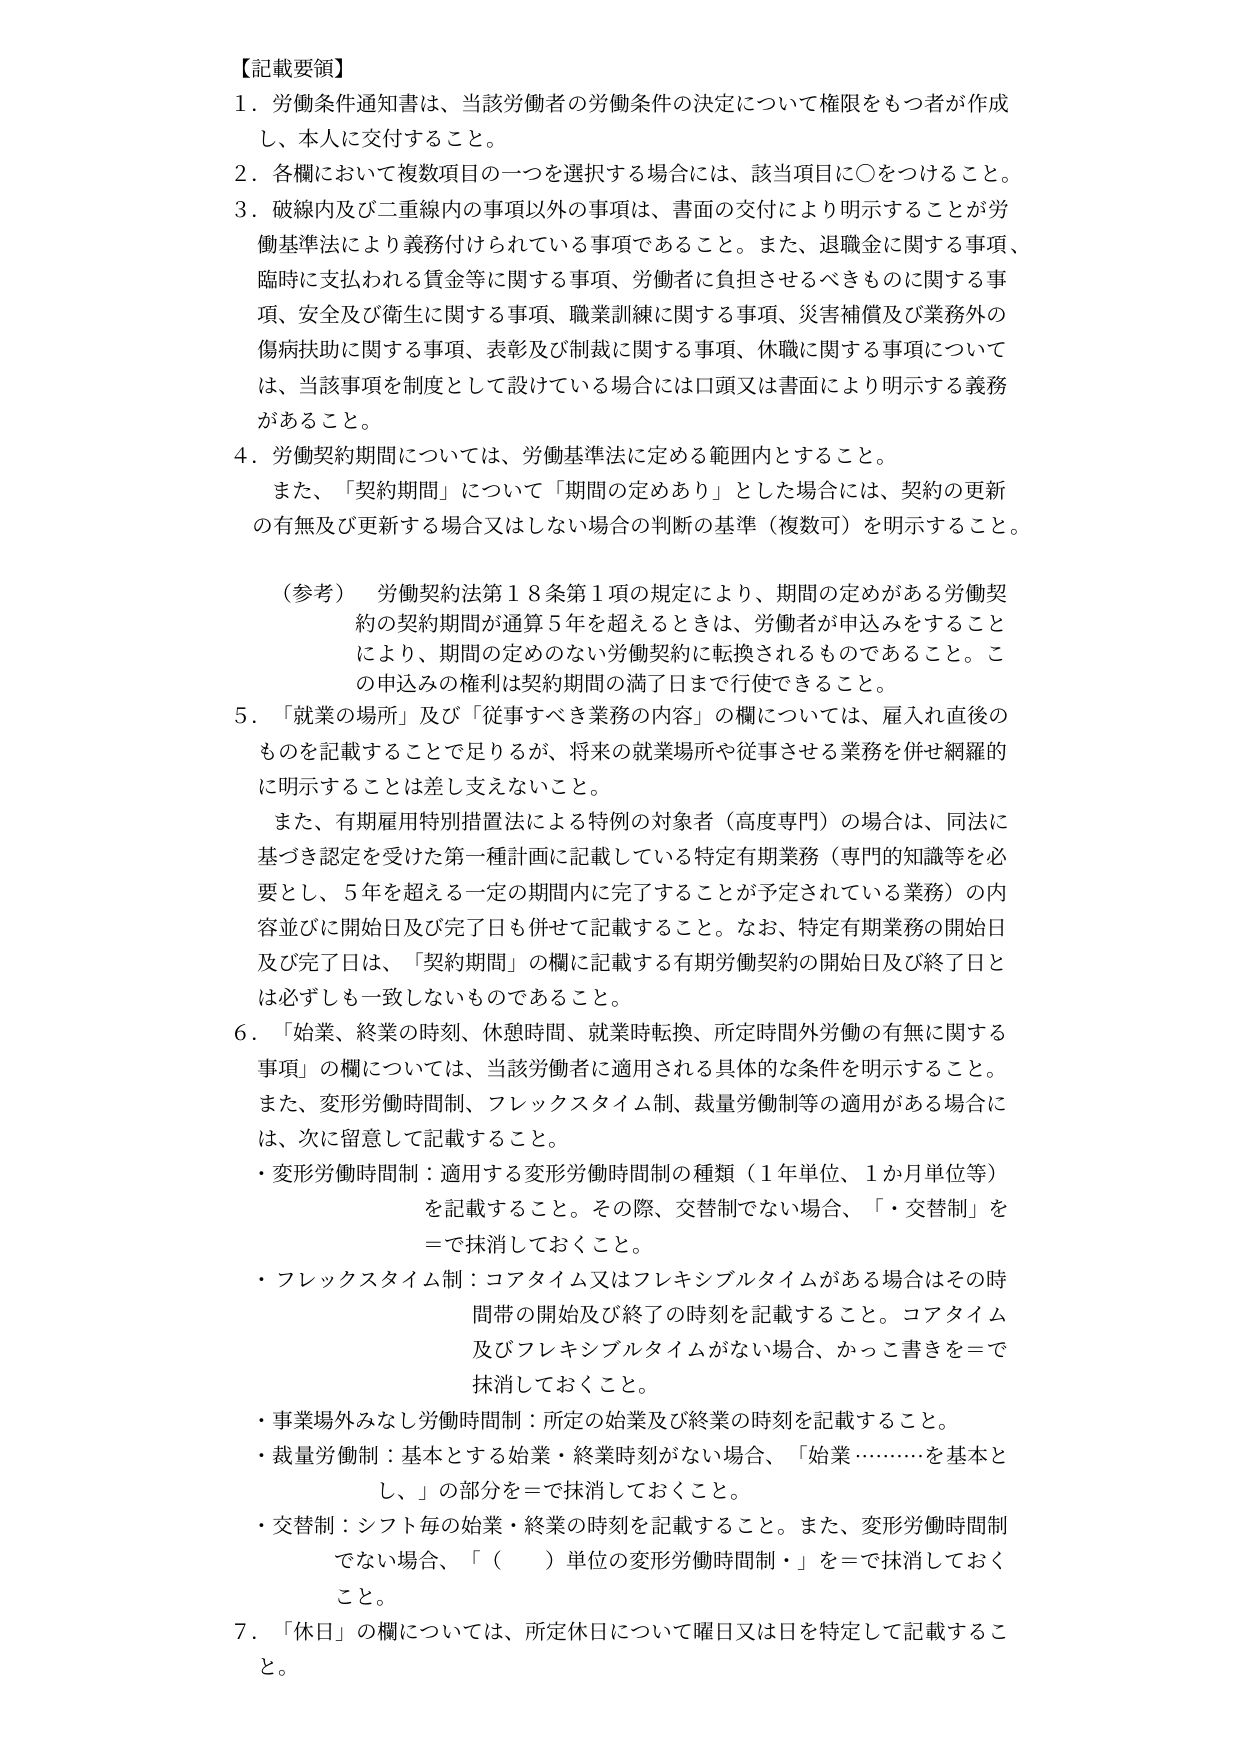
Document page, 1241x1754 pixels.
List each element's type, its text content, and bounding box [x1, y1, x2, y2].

text １．労働条件通知書は、当該労働者の労働条件の決定について権限をもつ者が作成し、本人に交付すること。 [230, 85, 1010, 155]
text ・変形労働時間制：適用する変形労働時間制の種類（１年単位、１か月単位等）を記載すること。その際、交替制でない場合、「・交替制」を＝で抹消しておくこと。 [251, 1155, 1010, 1261]
text ７．「休日」の欄については、所定休日について曜日又は日を特定して記載すること。 [230, 1613, 1010, 1683]
text （参考） 労働契約法第１８条第１項の規定により、期間の定めがある労働契約の契約期間が通算５年を超えるときは、労働者が申込みをすることにより、期間の定めのない労働契約に転換されるものであること。この申込みの権利は契約期間の満了日まで行使できること。 [272, 578, 1010, 697]
text ２．各欄において複数項目の一つを選択する場合には、該当項目に○をつけること。 [230, 155, 1010, 190]
text ・事業場外みなし労働時間制：所定の始業及び終業の時刻を記載すること。 [230, 1401, 1010, 1437]
text ５．「就業の場所」及び「従事すべき業務の内容」の欄については、雇入れ直後のものを記載することで足りるが、将来の就業場所や従事させる業務を併せ網羅的に明示することは差し支えないこと。 [230, 697, 1010, 803]
text ３．破線内及び二重線内の事項以外の事項は、書面の交付により明示することが労働基準法により義務付けられている事項であること。また、退職金に関する事項、臨時に支払われる賃金等に関する事項、労働者に負担させるべきものに関する事項、安全及び衛生に関する事項、職業訓練に関する事項、災害補償及び業務外の傷病扶助に関する事項、表彰及び制裁に関する事項、休職に関する事項については、当該事項を制度として設けている場合には口頭又は書面により明示する義務があること。 [230, 190, 1010, 437]
text また、有期雇用特別措置法による特例の対象者（高度専門）の場合は、同法に基づき認定を受けた第一種計画に記載している特定有期業務（専門的知識等を必要とし、５年を超える一定の期間内に完了することが予定されている業務）の内容並びに開始日及び完了日も併せて記載すること。なお、特定有期業務の開始日及び完了日は、「契約期間」の欄に記載する有期労働契約の開始日及び終了日とは必ずしも一致しないものであること。 [230, 803, 1010, 1014]
text また、「契約期間」について「期間の定めあり」とした場合には、契約の更新の有無及び更新する場合又はしない場合の判断の基準（複数可）を明示すること。 [252, 472, 1010, 578]
text 【記載要領】 [230, 49, 1010, 85]
text ・フレックスタイム制：コアタイム又はフレキシブルタイムがある場合はその時間帯の開始及び終了の時刻を記載すること。コアタイム及びフレキシブルタイムがない場合、かっこ書きを＝で抹消しておくこと。 [251, 1261, 1010, 1401]
text ４．労働契約期間については、労働基準法に定める範囲内とすること。 [230, 437, 1010, 472]
text ６．「始業、終業の時刻、休憩時間、就業時転換、所定時間外労働の有無に関する事項」の欄については、当該労働者に適用される具体的な条件を明示すること。また、変形労働時間制、フレックスタイム制、裁量労働制等の適用がある場合には、次に留意して記載すること。 [230, 1014, 1010, 1155]
text ・交替制：シフト毎の始業・終業の時刻を記載すること。また、変形労働時間制でない場合、「（ ）単位の変形労働時間制・」を＝で抹消しておくこと。 [251, 1507, 1010, 1613]
text ・裁量労働制：基本とする始業・終業時刻がない場合、「始業··········を基本とし、」の部分を＝で抹消しておくこと。 [251, 1437, 1010, 1507]
